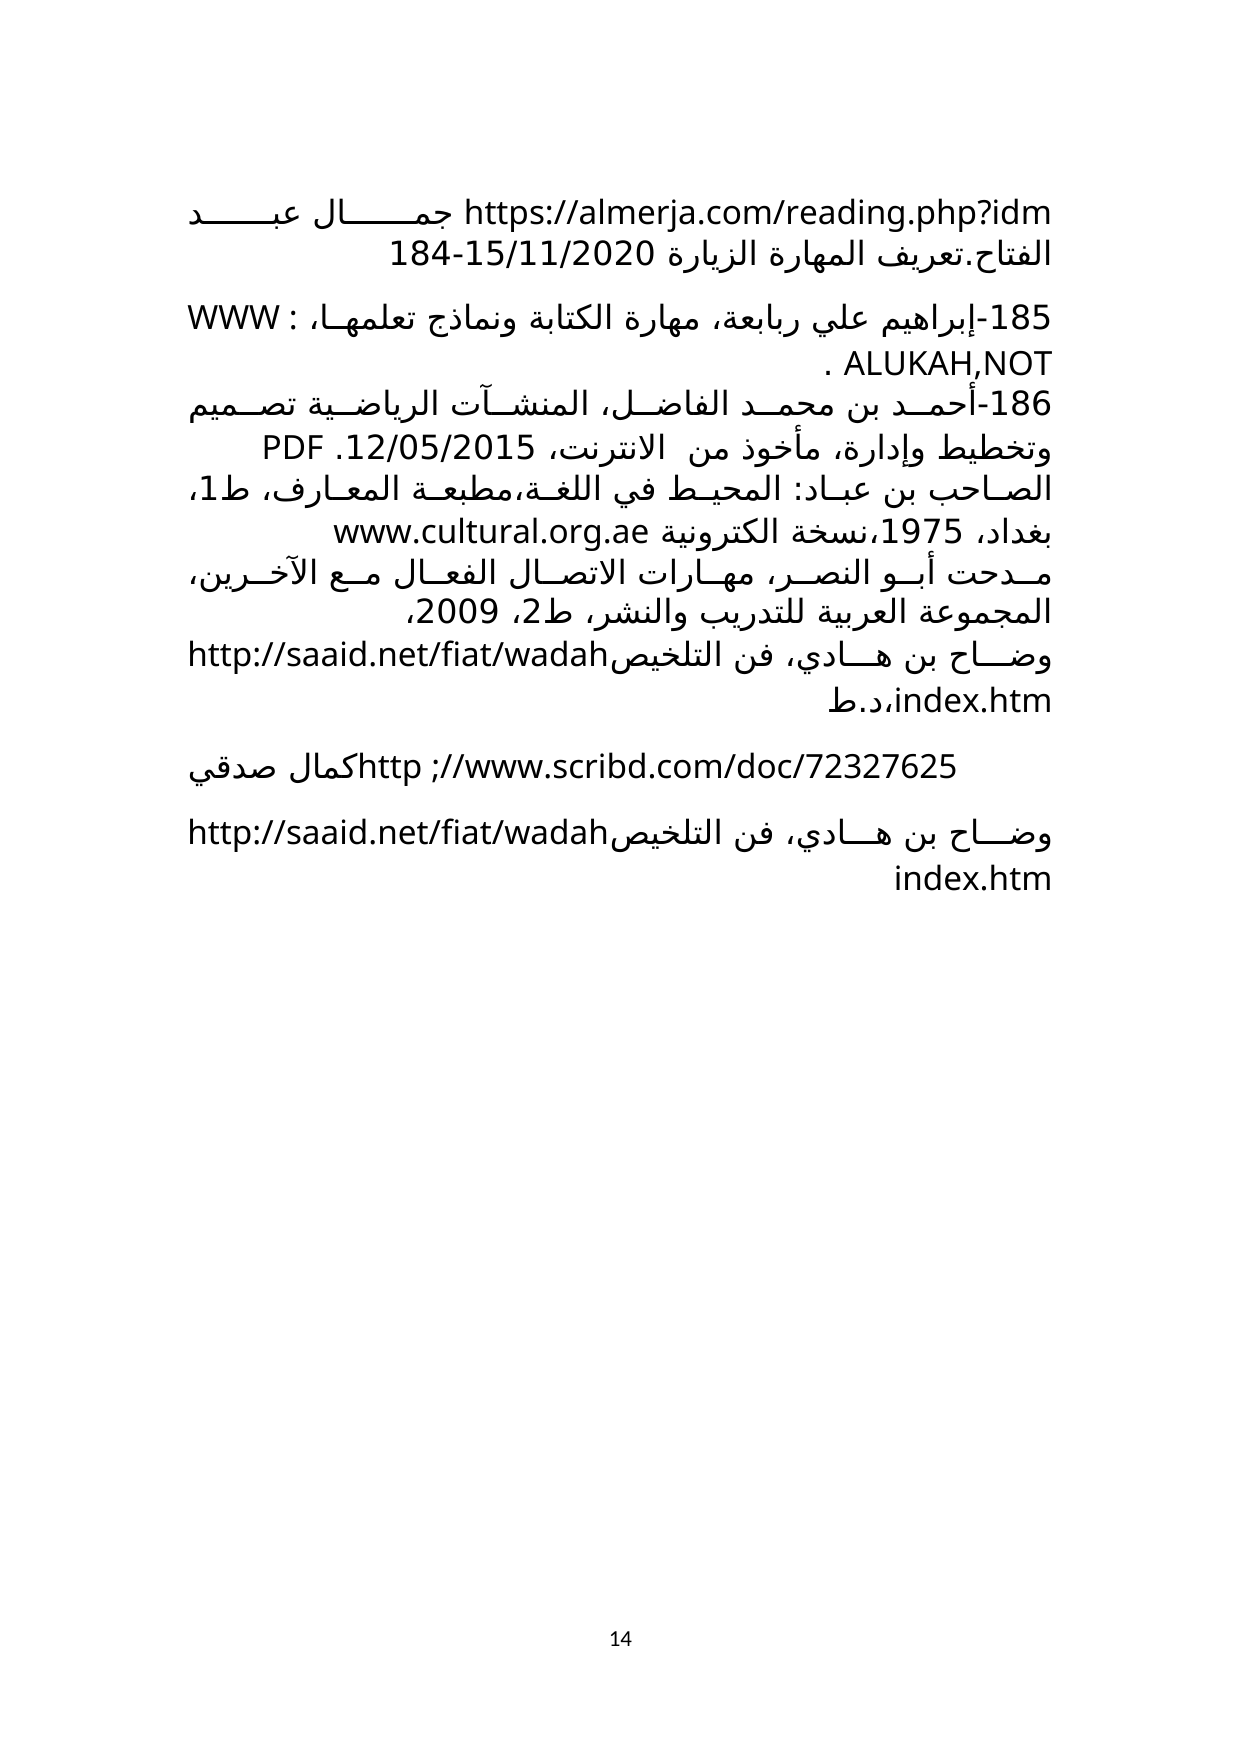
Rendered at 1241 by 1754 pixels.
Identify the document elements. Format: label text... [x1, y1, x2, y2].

text وضاح بن هادي، فن التلخيصhttp://saaid.net/fiat/wadah index.htm [187, 809, 1053, 900]
text وضاح بن هادي، فن التلخيصhttp://saaid.net/fiat/wadah index.htm،د.ط [187, 631, 1053, 722]
text 186-أحمد بن محمد الفاضل، المنشآت الرياضية تصميم وتخطيط وإدارة، مأخوذ من الانترنت، 12/05/2015. PDF [187, 385, 1053, 469]
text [187, 150, 1053, 273]
text 185-إبراهيم علي ربابعة، مهارة الكتابة ونماذج تعلمها، WWW :ALUKAH,NOT . [187, 294, 1053, 385]
text كمال صدقيhttp ;//www.scribd.com/doc/72327625 [187, 743, 1053, 788]
text الصاحب بن عباد: المحيط في اللغة،مطبعة المعارف، ط1، بغداد، 1975،نسخة الكترونية www.cultural.org.ae [187, 469, 1053, 553]
text مدحت أبو النصر، مهارات الاتصال الفعال مع الآخرين، المجموعة العربية للتدريب والنشر، ط2، 2009، [187, 553, 1053, 631]
